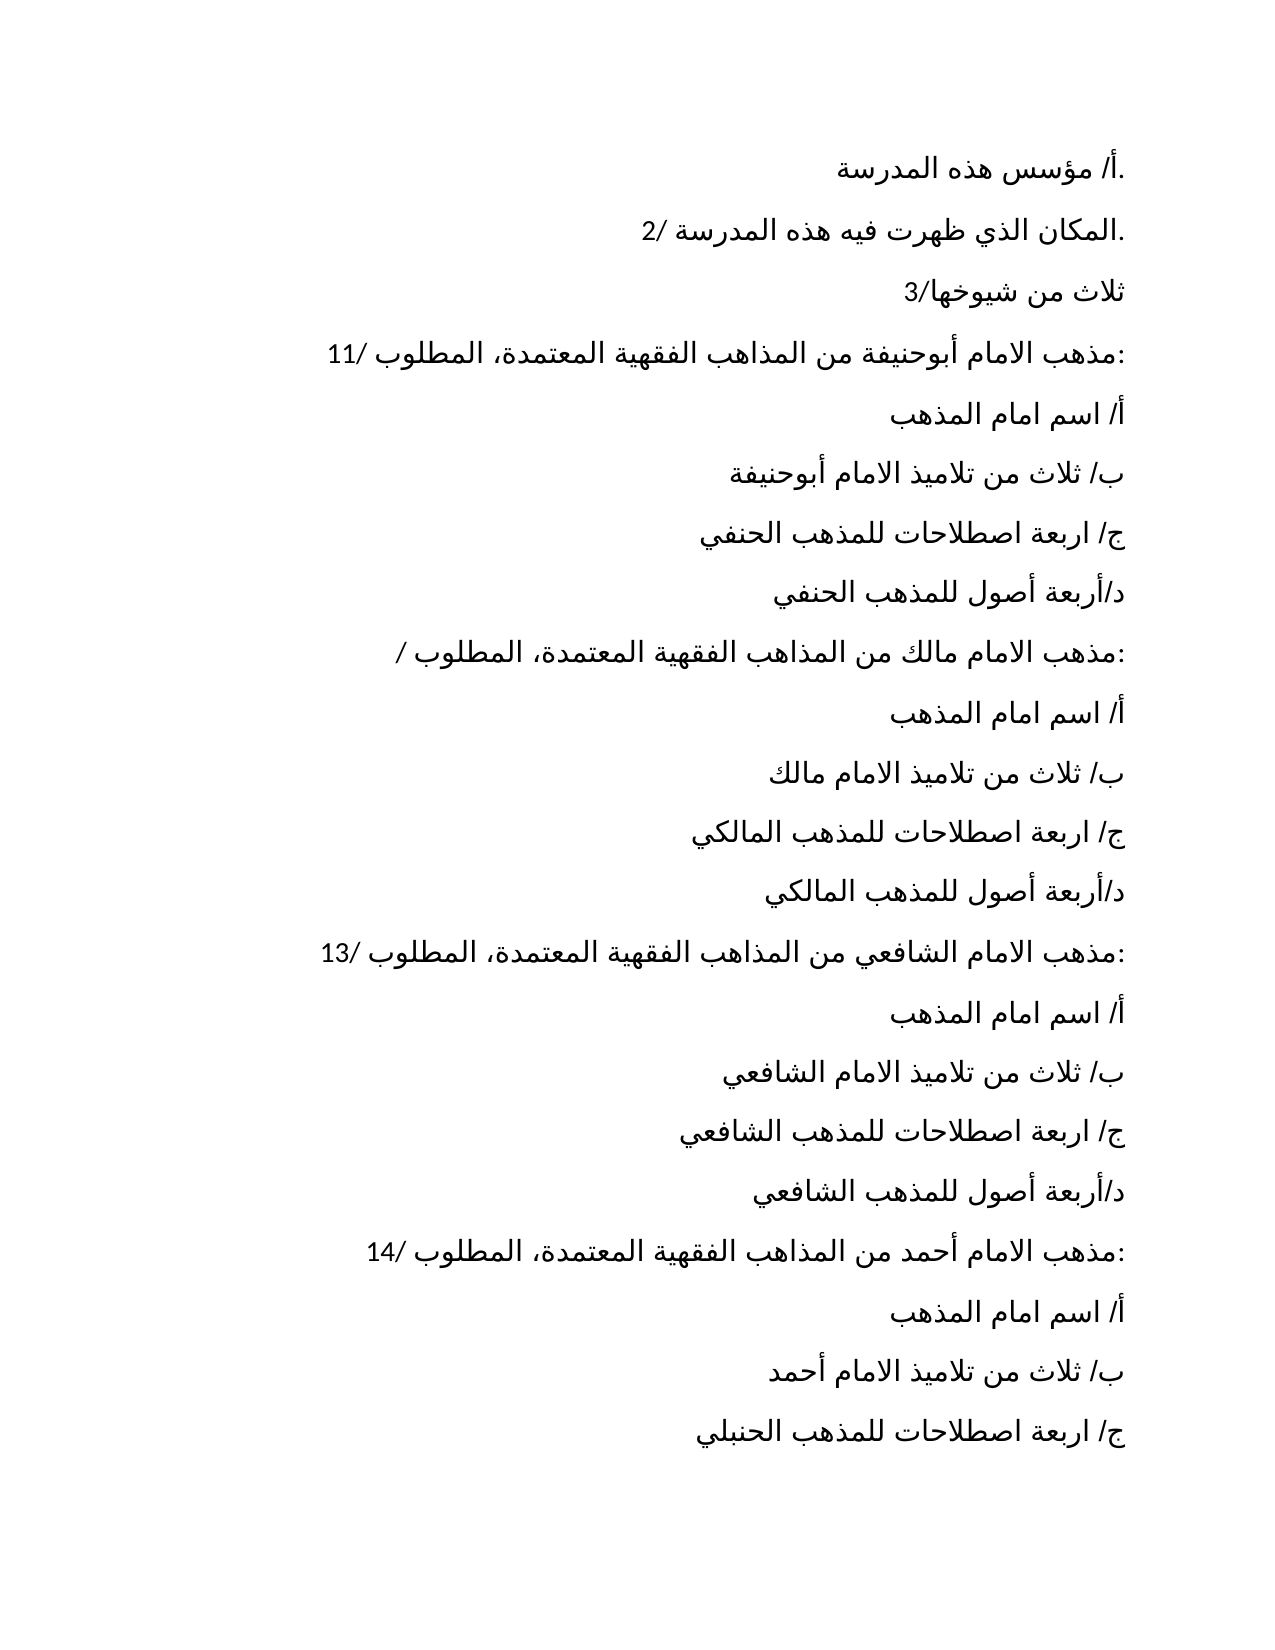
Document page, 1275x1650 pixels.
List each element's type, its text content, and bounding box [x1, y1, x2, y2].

text أ/ اسم امام المذهب [150, 1295, 1125, 1328]
text ب/ ثلاث من تلاميذ الامام أبوحنيفة [150, 456, 1125, 490]
text ب/ ثلاث من تلاميذ الامام أحمد [150, 1354, 1125, 1388]
text 13/ مذهب الامام الشافعي من المذاهب الفقهية المعتمدة، المطلوب: [150, 934, 1125, 969]
text أ/ اسم امام المذهب [150, 397, 1125, 431]
text د/أربعة أصول للمذهب الحنفي [150, 575, 1125, 609]
text ج/ اربعة اصطلاحات للمذهب الشافعي [150, 1114, 1125, 1148]
text د/أربعة أصول للمذهب المالكي [150, 874, 1125, 908]
text د/أربعة أصول للمذهب الشافعي [150, 1174, 1125, 1207]
text 2/ المكان الذي ظهرت فيه هذه المدرسة. [150, 212, 1125, 247]
text 14/ مذهب الامام أحمد من المذاهب الفقهية المعتمدة، المطلوب: [150, 1233, 1125, 1269]
text ج/ اربعة اصطلاحات للمذهب الحنفي [150, 516, 1125, 549]
text ج/ اربعة اصطلاحات للمذهب الحنبلي [150, 1414, 1125, 1447]
text 11/ مذهب الامام أبوحنيفة من المذاهب الفقهية المعتمدة، المطلوب: [150, 335, 1125, 371]
text أ/ اسم امام المذهب [150, 996, 1125, 1029]
text أ/ مؤسس هذه المدرسة. [150, 150, 1125, 186]
text / مذهب الامام مالك من المذاهب الفقهية المعتمدة، المطلوب: [150, 634, 1125, 670]
text ب/ ثلاث من تلاميذ الامام الشافعي [150, 1055, 1125, 1088]
text أ/ اسم امام المذهب [150, 696, 1125, 730]
text 3/ثلاث من شيوخها [150, 273, 1125, 309]
text ج/ اربعة اصطلاحات للمذهب المالكي [150, 815, 1125, 849]
text ب/ ثلاث من تلاميذ الامام مالك [150, 756, 1125, 789]
